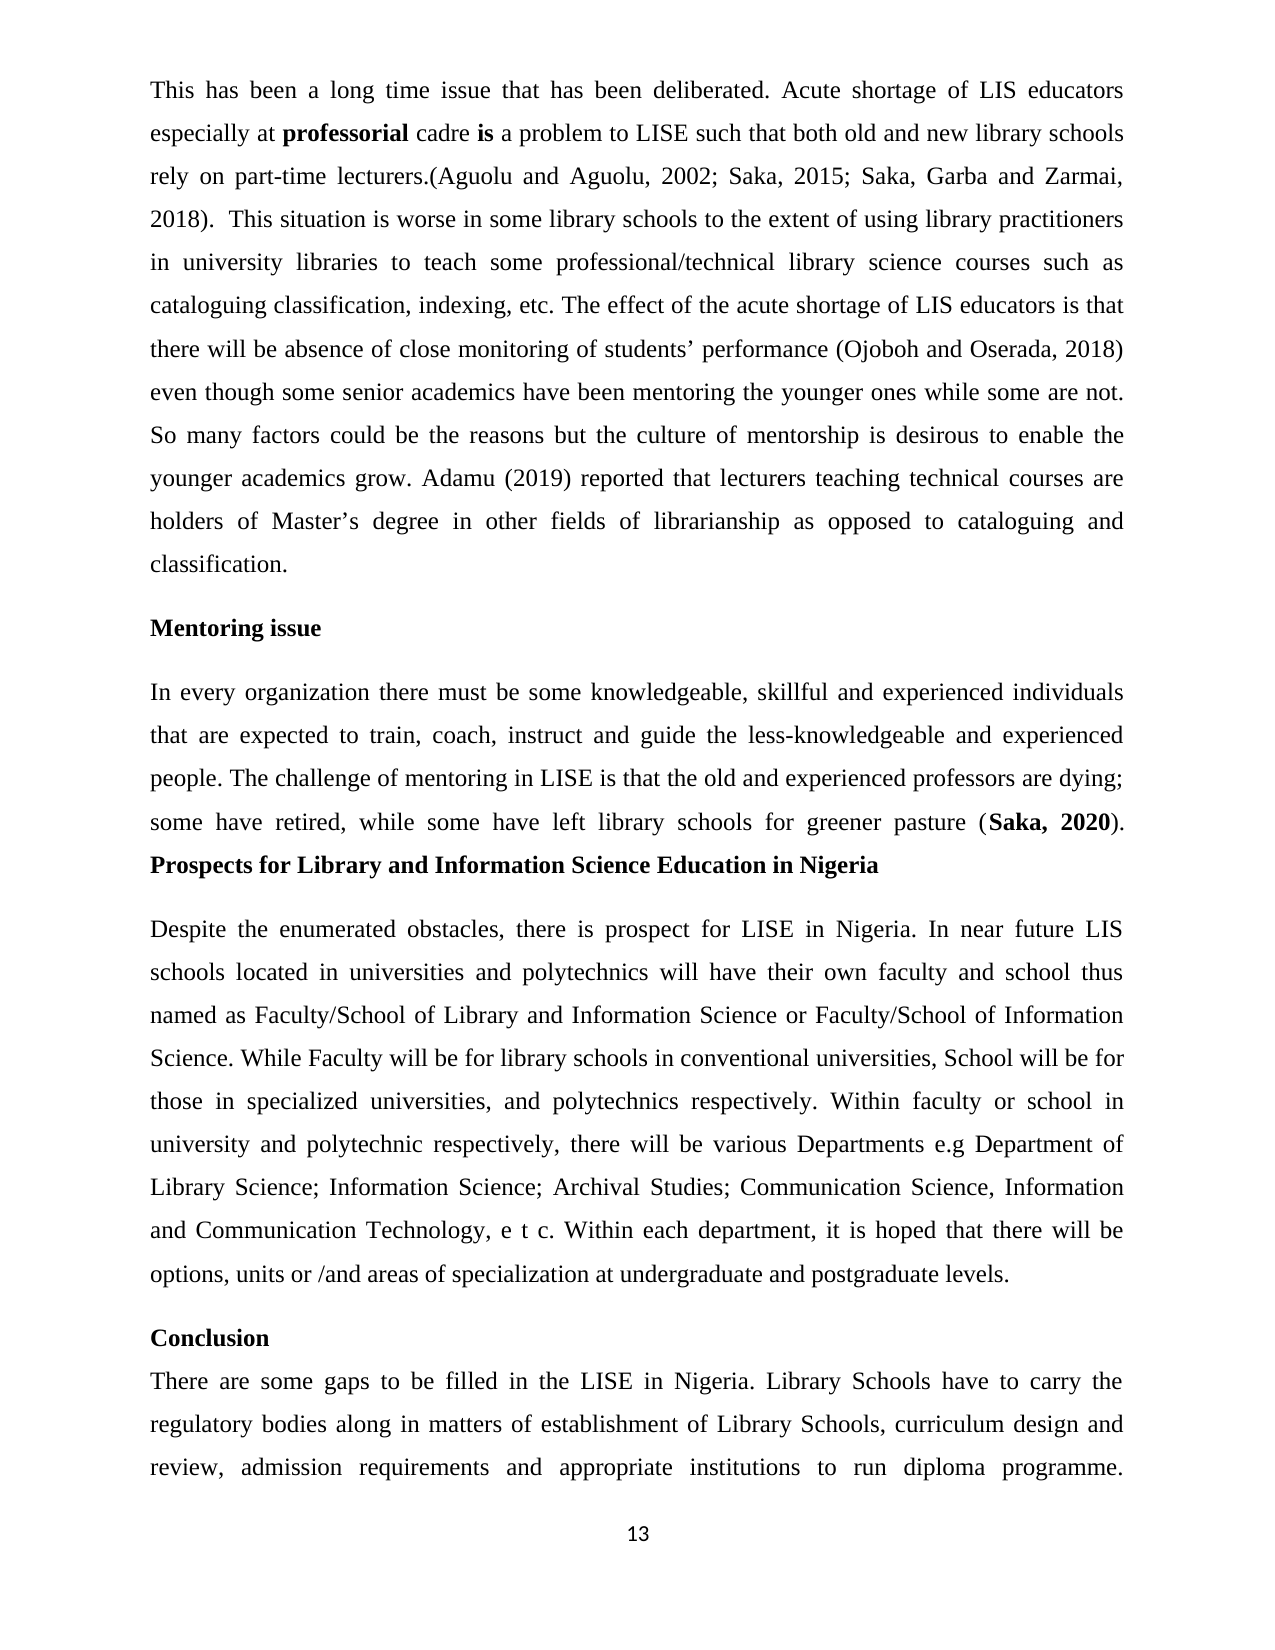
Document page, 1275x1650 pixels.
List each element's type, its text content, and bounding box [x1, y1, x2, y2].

text Mentoring issue [150, 613, 1125, 642]
text Despite the enumerated obstacles, there is prospect for LISE in Nigeria. In near future LIS schools located in universities and polytechnics will have their own faculty and school thus named as Faculty/School of Library and Information Science or Faculty/School of Information Science. While Faculty will be for library schools in conventional universities, School will be for those in specialized universities, and polytechnics respectively. Within faculty or school in university and polytechnic respectively, there will be various Departments e.g Department of Library Science; Information Science; Archival Studies; Communication Science, Information and Communication Technology, e t c. Within each department, it is hoped that there will be options, units or /and areas of specialization at undergraduate and postgraduate levels. [150, 914, 1125, 1287]
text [150, 1366, 1125, 1481]
text Conclusion [150, 1323, 1125, 1351]
text In every organization there must be some knowledgeable, skillful and experienced individuals that are expected to train, coach, instruct and guide the less-knowledgeable and experienced people. The challenge of mentoring in LISE is that the old and experienced professors are dying; some have retired, while some have left library schools for greener pasture (Saka, 2020). Prospects for Library and Information Science Education in Nigeria [150, 677, 1125, 878]
text This has been a long time issue that has been deliberated. Acute shortage of LIS educators especially at professorial cadre is a problem to LISE such that both old and new library schools rely on part-time lecturers.(Aguolu and Aguolu, 2002; Saka, 2015; Saka, Garba and Zarmai, 2018). This situation is worse in some library schools to the extent of using library practitioners in university libraries to teach some professional/technical library science courses such as cataloguing classification, indexing, etc. The effect of the acute shortage of LIS educators is that there will be absence of close monitoring of students’ performance (Ojoboh and Oserada, 2018) even though some senior academics have been mentoring the younger ones while some are not. So many factors could be the reasons but the culture of mentorship is desirous to enable the younger academics grow. Adamu (2019) reported that lecturers teaching technical courses are holders of Master’s degree in other fields of librarianship as opposed to cataloguing and classification. [150, 75, 1125, 578]
